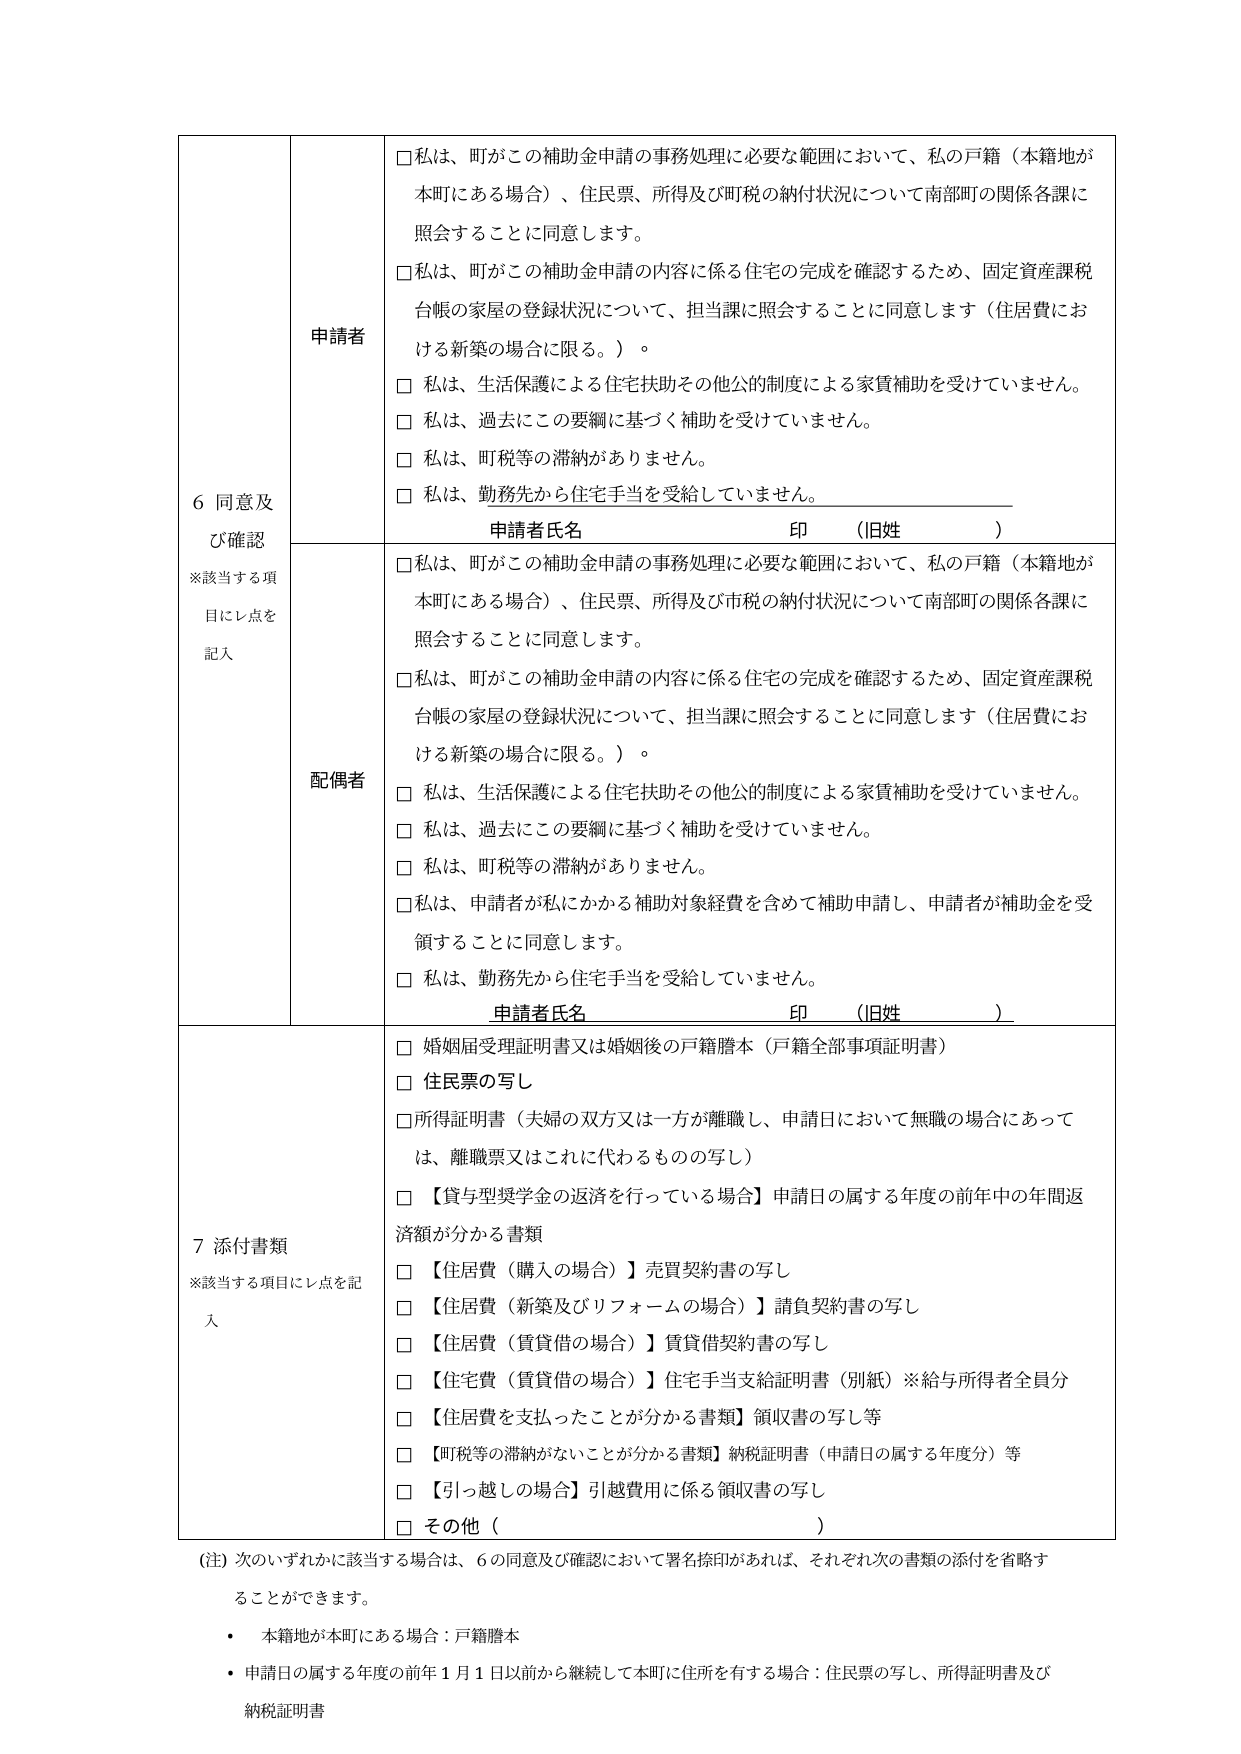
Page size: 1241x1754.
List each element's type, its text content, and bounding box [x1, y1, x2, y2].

text (注) 次のいずれかに該当する場合は、６の同意及び確認において署名捺印があれば、それぞれ次の書類の添付を省略することができます。 [199, 1547, 1065, 1609]
table_cell ７ 添付書類 ※該当する項目にレ点を記入 [179, 1026, 384, 1538]
table_cell 配偶者 [291, 544, 384, 1025]
list 本籍地が本町にある場合：戸籍謄本 [227, 1624, 1136, 1648]
list 申請日の属する年度の前年 1 月 1 日以前から継続して本町に住所を有する場合：住民票の写し、所得証明書及び納税証明書 [227, 1660, 1064, 1723]
table_cell 私は、町がこの補助金申請の事務処理に必要な範囲において、私の戸籍（本籍地が本町にある場合）、住民票、所得及び市税の納付状況について南部町の関係各課に照会することに同意します。 私は、町がこの補助金申請の内容に係る住宅の完成を確認するため、固定資産課税台帳の家屋の登録状況について、担当課に照会することに同意します（住居費における新築の場合に限る。）。 私は、生活保護による住宅扶助その他公的制度による家賃補助を受けていません。 私は、過去にこの要綱に基づく補助を受けていません。 私は、町税等の滞納がありません。 私は、申請者が私にかかる補助対象経費を含めて補助申請し、申請者が補助金を受領することに同意します。 私は、勤務先から住宅手当を受給していません。 申請者氏名 印 （旧姓 ） [385, 544, 1115, 1025]
table_header 私は、町がこの補助金申請の事務処理に必要な範囲において、私の戸籍（本籍地が本町にある場合）、住民票、所得及び町税の納付状況について南部町の関係各課に照会することに同意します。 私は、町がこの補助金申請の内容に係る住宅の完成を確認するため、固定資産課税台帳の家屋の登録状況について、担当課に照会することに同意します（住居費における新築の場合に限る。）。 私は、生活保護による住宅扶助その他公的制度による家賃補助を受けていません。 私は、過去にこの要綱に基づく補助を受けていません。 私は、町税等の滞納がありません。 私は、勤務先から住宅手当を受給していません。 申請者氏名 印 （旧姓 ） [385, 136, 1115, 543]
table_cell 婚姻届受理証明書又は婚姻後の戸籍謄本（戸籍全部事項証明書） 住民票の写し 所得証明書（夫婦の双方又は一方が離職し、申請日において無職の場合にあっては、離職票又はこれに代わるものの写し） 【貸与型奨学金の返済を行っている場合】申請日の属する年度の前年中の年間返済額が分かる書類 【住居費（購入の場合）】売買契約書の写し 【住居費（新築及びリフォームの場合）】請負契約書の写し 【住居費（賃貸借の場合）】賃貸借契約書の写し 【住宅費（賃貸借の場合）】住宅手当支給証明書（別紙）※給与所得者全員分 【住居費を支払ったことが分かる書類】領収書の写し等 【町税等の滞納がないことが分かる書類】納税証明書（申請日の属する年度分）等 【引っ越しの場合】引越費用に係る領収書の写し その他（ ） [385, 1026, 1115, 1538]
table_header ６ 同意及び確認 ※該当する項目にレ点を記入 [179, 136, 290, 1025]
table_header 申請者 [291, 136, 384, 543]
